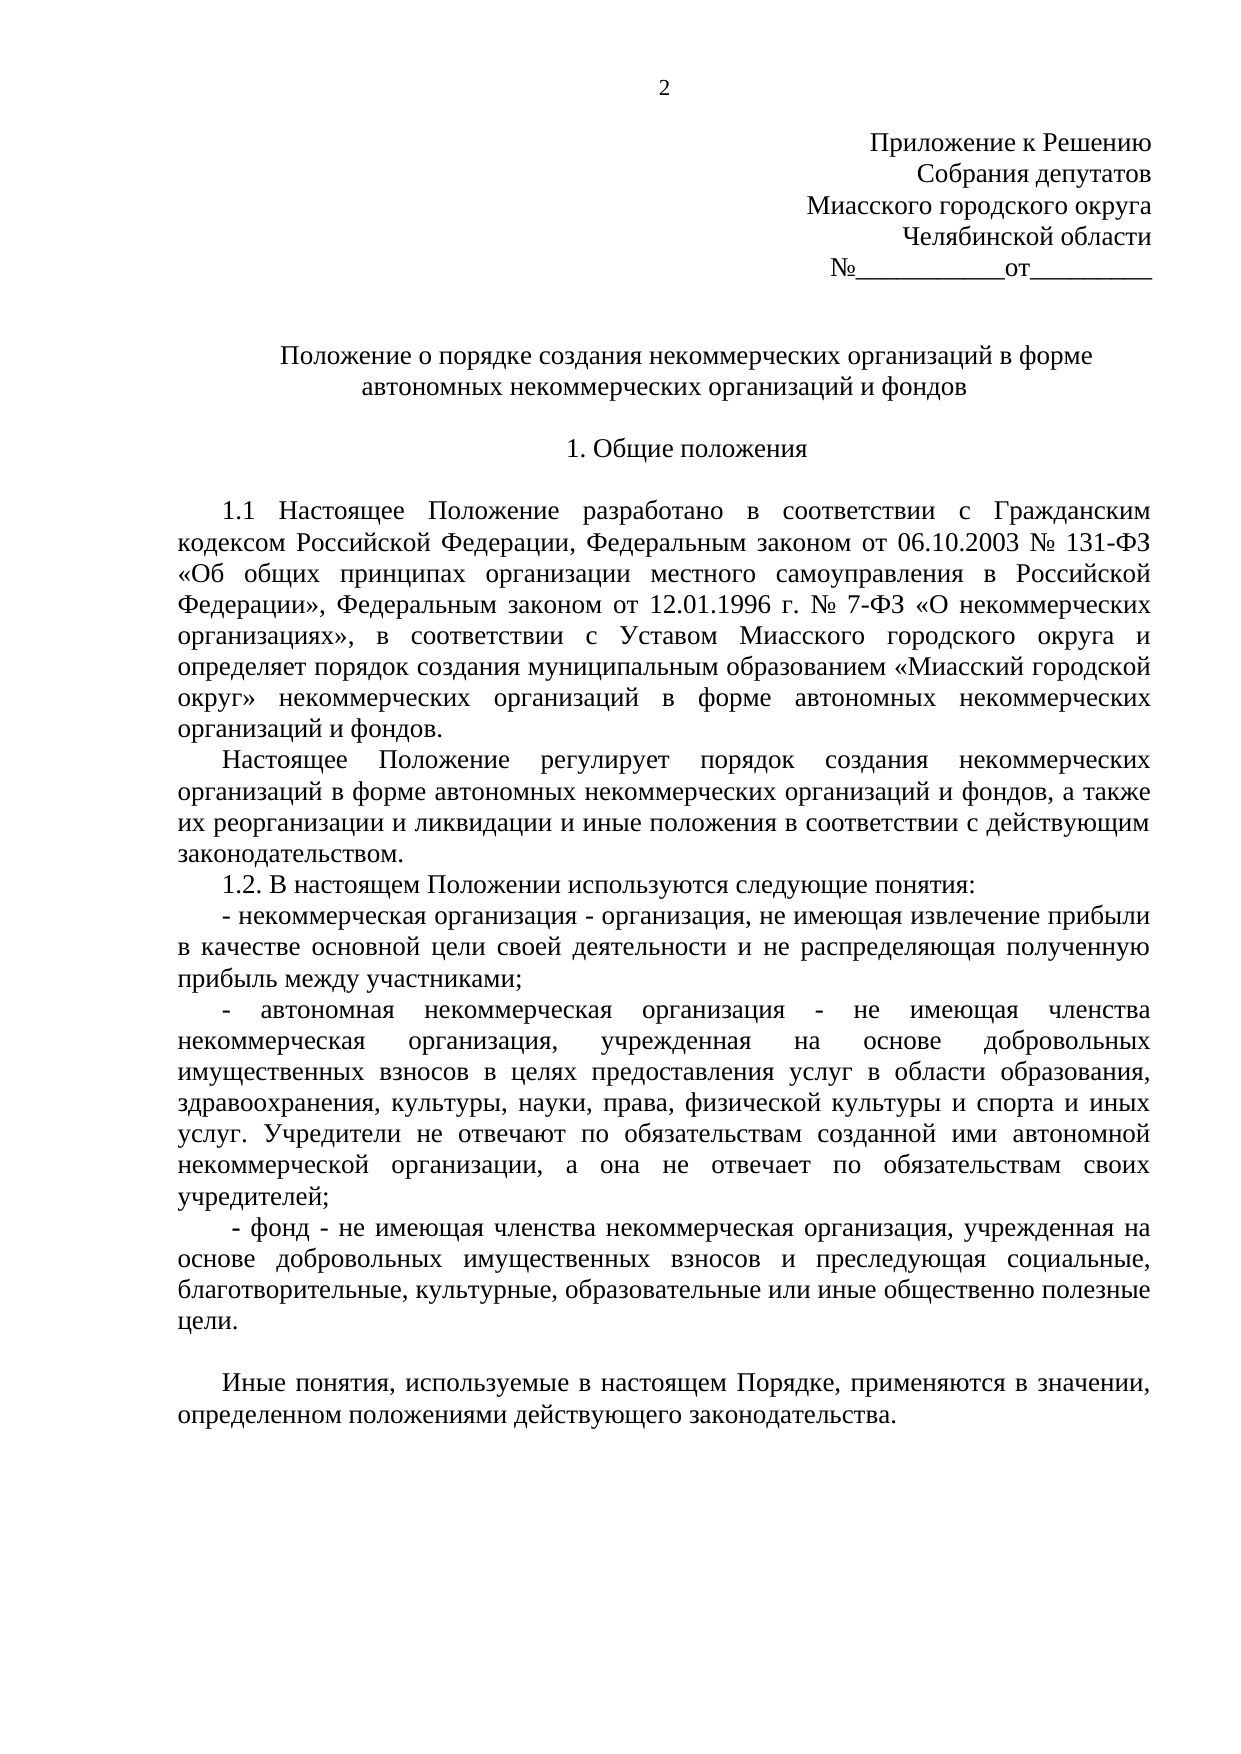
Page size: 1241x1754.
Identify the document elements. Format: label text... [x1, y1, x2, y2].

text Челябинской области [177, 220, 1152, 251]
text №___________от_________ [177, 251, 1152, 282]
text - некоммерческая организация - организация, не имеющая извлечение прибыли в качестве основной цели своей деятельности и не распределяющая полученную прибыль между участниками; [177, 899, 1152, 993]
text Приложение к Решению [177, 126, 1152, 158]
text Собрания депутатов [177, 158, 1152, 189]
text Положение о порядке создания некоммерческих организаций в форме автономных некоммерческих организаций и фондов [177, 339, 1152, 401]
text Иные понятия, используемые в настоящем Порядке, применяются в значении, определенном положениями действующего законодательства. [177, 1367, 1152, 1429]
text 1.2. В настоящем Положении используются следующие понятия: [177, 868, 1152, 899]
text - автономная некоммерческая организация - не имеющая членства некоммерческая организация, учрежденная на основе добровольных имущественных взносов в целях предоставления услуг в области образования, здравоохранения, культуры, науки, права, физической культуры и спорта и иных услуг. Учредители не отвечают по обязательствам созданной ими автономной некоммерческой организации, а она не отвечает по обязательствам своих учредителей; [177, 993, 1152, 1211]
text Настоящее Положение регулирует порядок создания некоммерческих организаций в форме автономных некоммерческих организаций и фондов, а также их реорганизации и ликвидации и иные положения в соответствии с действующим законодательством. [177, 744, 1152, 868]
text - фонд - не имеющая членства некоммерческая организация, учрежденная на основе добровольных имущественных взносов и преследующая социальные, благотворительные, культурные, образовательные или иные общественно полезные цели. [177, 1211, 1152, 1335]
text 1. Общие положения [177, 432, 1152, 463]
text Миасского городского округа [177, 189, 1152, 220]
text 1.1 Настоящее Положение разработано в соответствии с Гражданским кодексом Российской Федерации, Федеральным законом от 06.10.2003 № 131-ФЗ «Об общих принципах организации местного самоуправления в Российской Федерации», Федеральным законом от 12.01.1996 г. № 7-ФЗ «О некоммерческих организациях», в соответствии с Уставом Миасского городского округа и определяет порядок создания муниципальным образованием «Миасский городской округ» некоммерческих организаций в форме автономных некоммерческих организаций и фондов. [177, 494, 1152, 744]
